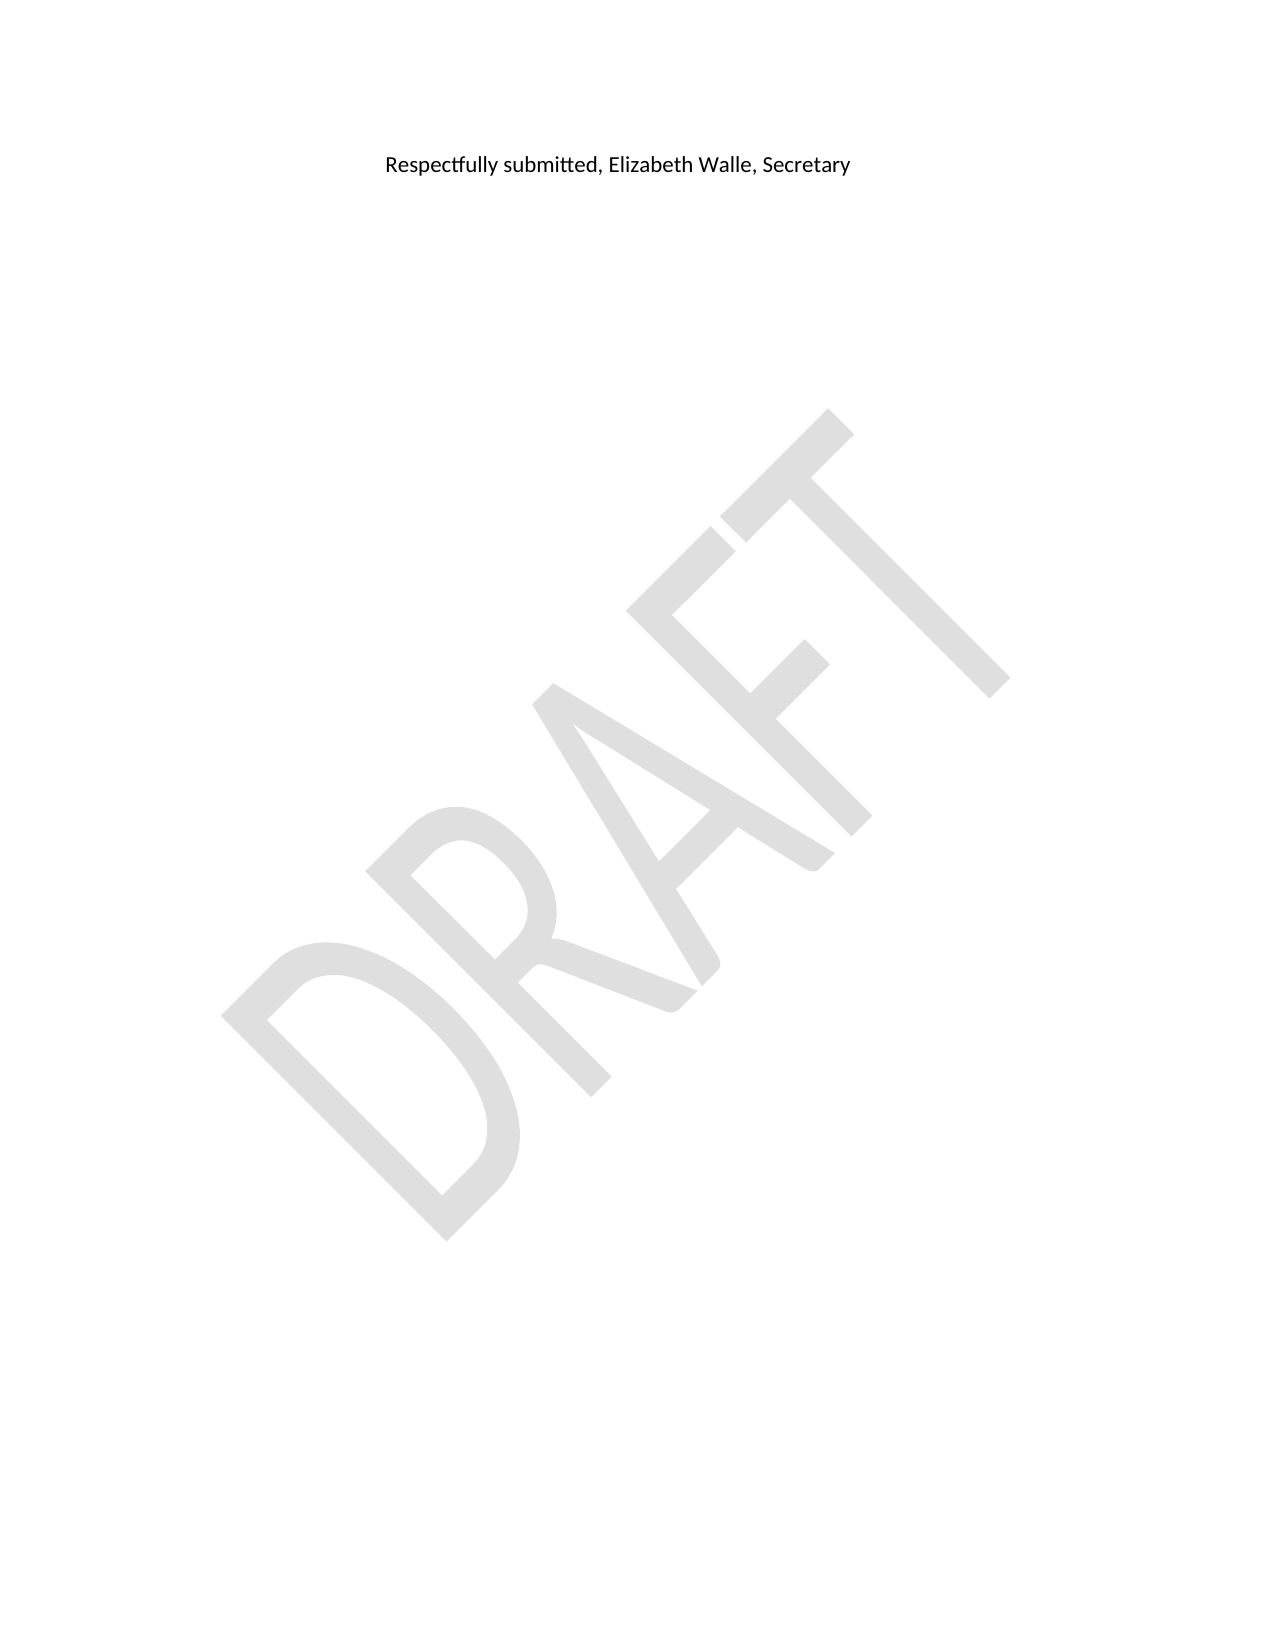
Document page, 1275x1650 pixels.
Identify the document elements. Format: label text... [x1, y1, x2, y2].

text Respectfully submitted, Elizabeth Walle, Secretary [300, 150, 1125, 178]
